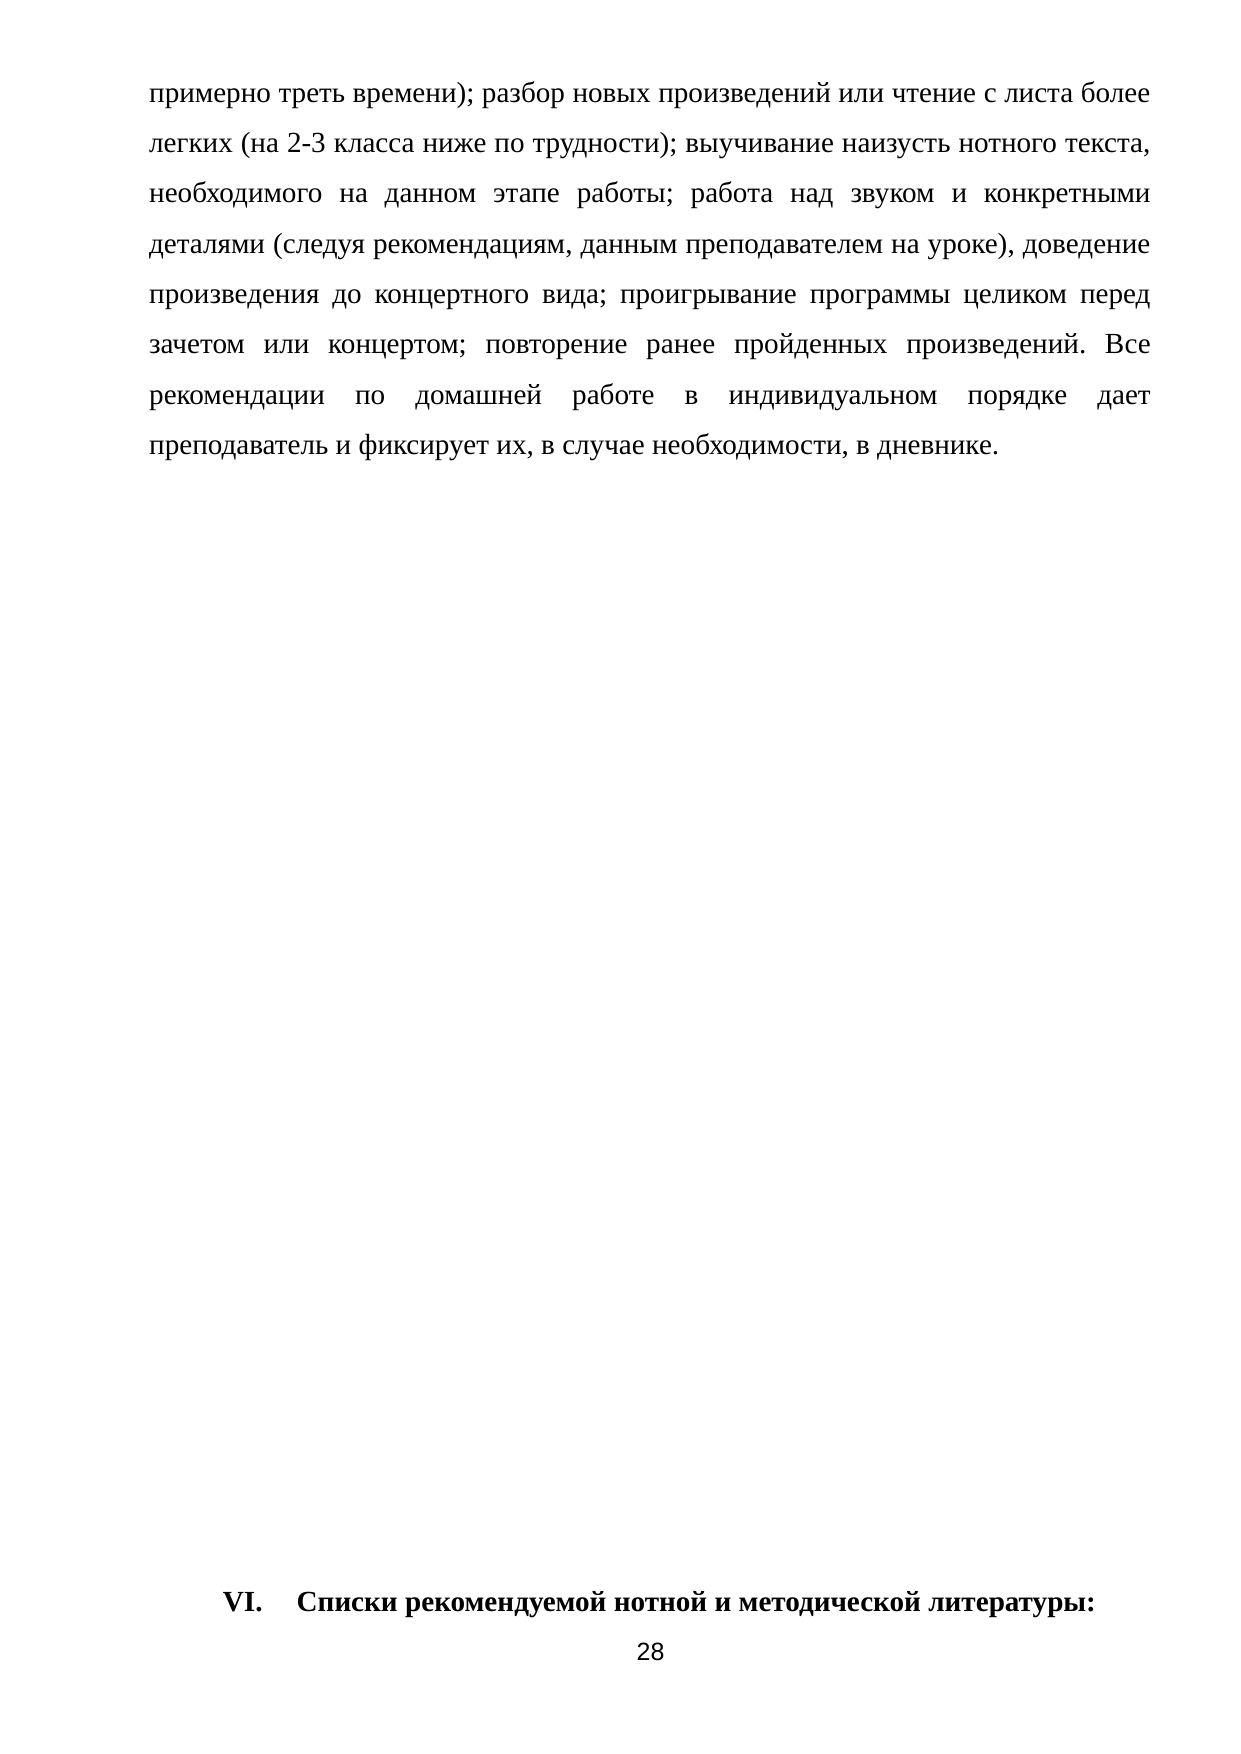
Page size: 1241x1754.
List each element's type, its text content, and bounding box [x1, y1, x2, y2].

text VI. Списки рекомендуемой нотной и методической литературы: [149, 1584, 1152, 1618]
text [149, 75, 1152, 461]
